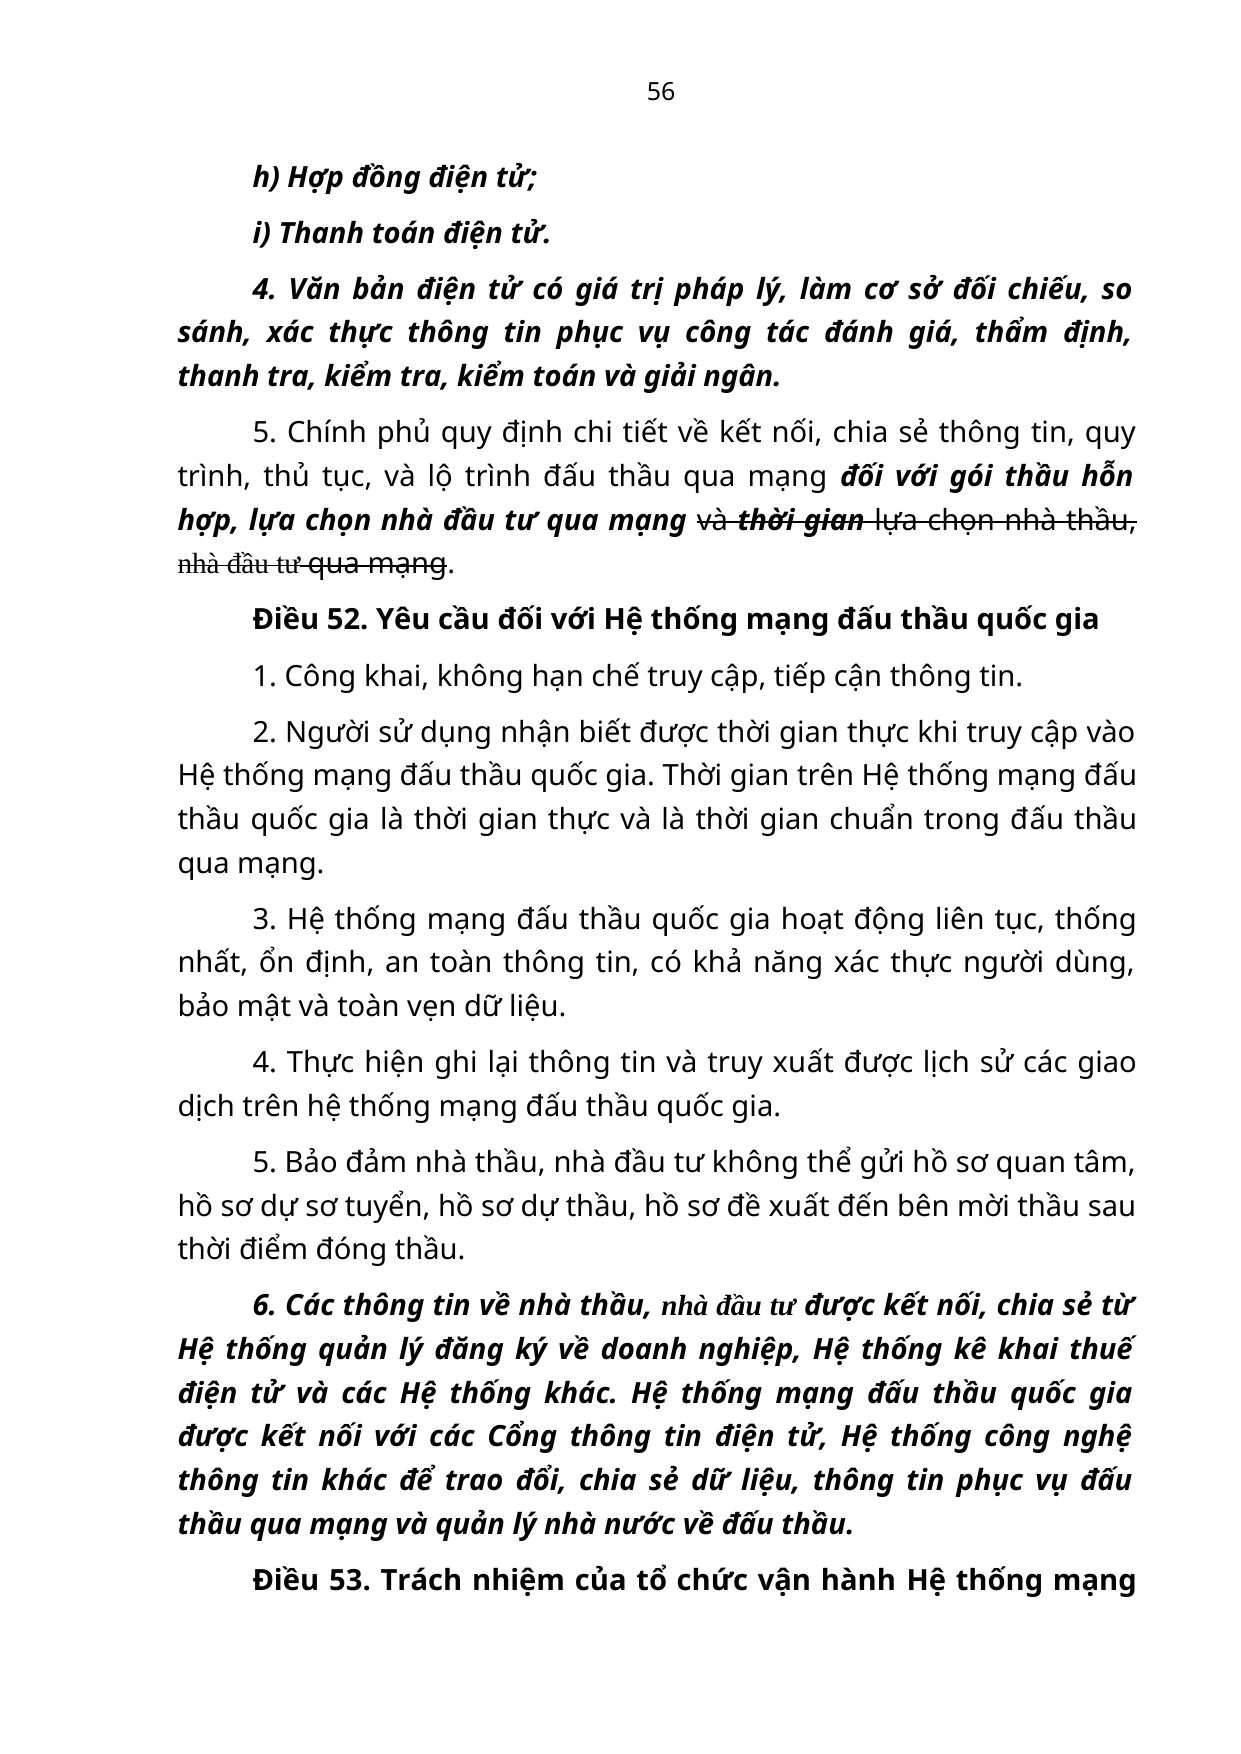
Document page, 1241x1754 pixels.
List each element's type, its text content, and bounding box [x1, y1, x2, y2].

subtitle Điều 52. Yêu cầu đối với Hệ thống mạng đấu thầu quốc gia [177, 599, 1137, 638]
text 1. Công khai, không hạn chế truy cập, tiếp cận thông tin. [177, 655, 1137, 694]
text 3. Hệ thống mạng đấu thầu quốc gia hoạt động liên tục, thống nhất, ổn định, an toàn thông tin, có khả năng xác thực người dùng, bảo mật và toàn vẹn dữ liệu. [177, 898, 1137, 1025]
text 5. Bảo đảm nhà thầu, nhà đầu tư không thể gửi hồ sơ quan tâm, hồ sơ dự sơ tuyển, hồ sơ dự thầu, hồ sơ đề xuất đến bên mời thầu sau thời điểm đóng thầu. [177, 1141, 1137, 1268]
text 4. Văn bản điện tử có giá trị pháp lý, làm cơ sở đối chiếu, so sánh, xác thực thông tin phục vụ công tác đánh giá, thẩm định, thanh tra, kiểm tra, kiểm toán và giải ngân. [177, 268, 1137, 395]
text 4. Thực hiện ghi lại thông tin và truy xuất được lịch sử các giao dịch trên hệ thống mạng đấu thầu quốc gia. [177, 1041, 1137, 1125]
text 5. Chính phủ quy định chi tiết về kết nối, chia sẻ thông tin, quy trình, thủ tục, và lộ trình đấu thầu qua mạng đối với gói thầu hỗn hợp, lựa chọn nhà đầu tư qua mạng và thời gian lựa chọn nhà thầu, nhà đầu tư qua mạng. [177, 412, 1137, 582]
text i) Thanh toán điện tử. [177, 212, 1137, 252]
text 6. Các thông tin về nhà thầu, nhà đầu tư được kết nối, chia sẻ từ Hệ thống quản lý đăng ký về doanh nghiệp, Hệ thống kê khai thuế điện tử và các Hệ thống khác. Hệ thống mạng đấu thầu quốc gia được kết nối với các Cổng thông tin điện tử, Hệ thống công nghệ thông tin khác để trao đổi, chia sẻ dữ liệu, thông tin phục vụ đấu thầu qua mạng và quản lý nhà nước về đấu thầu. [177, 1285, 1137, 1543]
text 2. Người sử dụng nhận biết được thời gian thực khi truy cập vào Hệ thống mạng đấu thầu quốc gia. Thời gian trên Hệ thống mạng đấu thầu quốc gia là thời gian thực và là thời gian chuẩn trong đấu thầu qua mạng. [177, 711, 1137, 882]
text h) Hợp đồng điện tử; [177, 156, 1137, 196]
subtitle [177, 1559, 1137, 1599]
